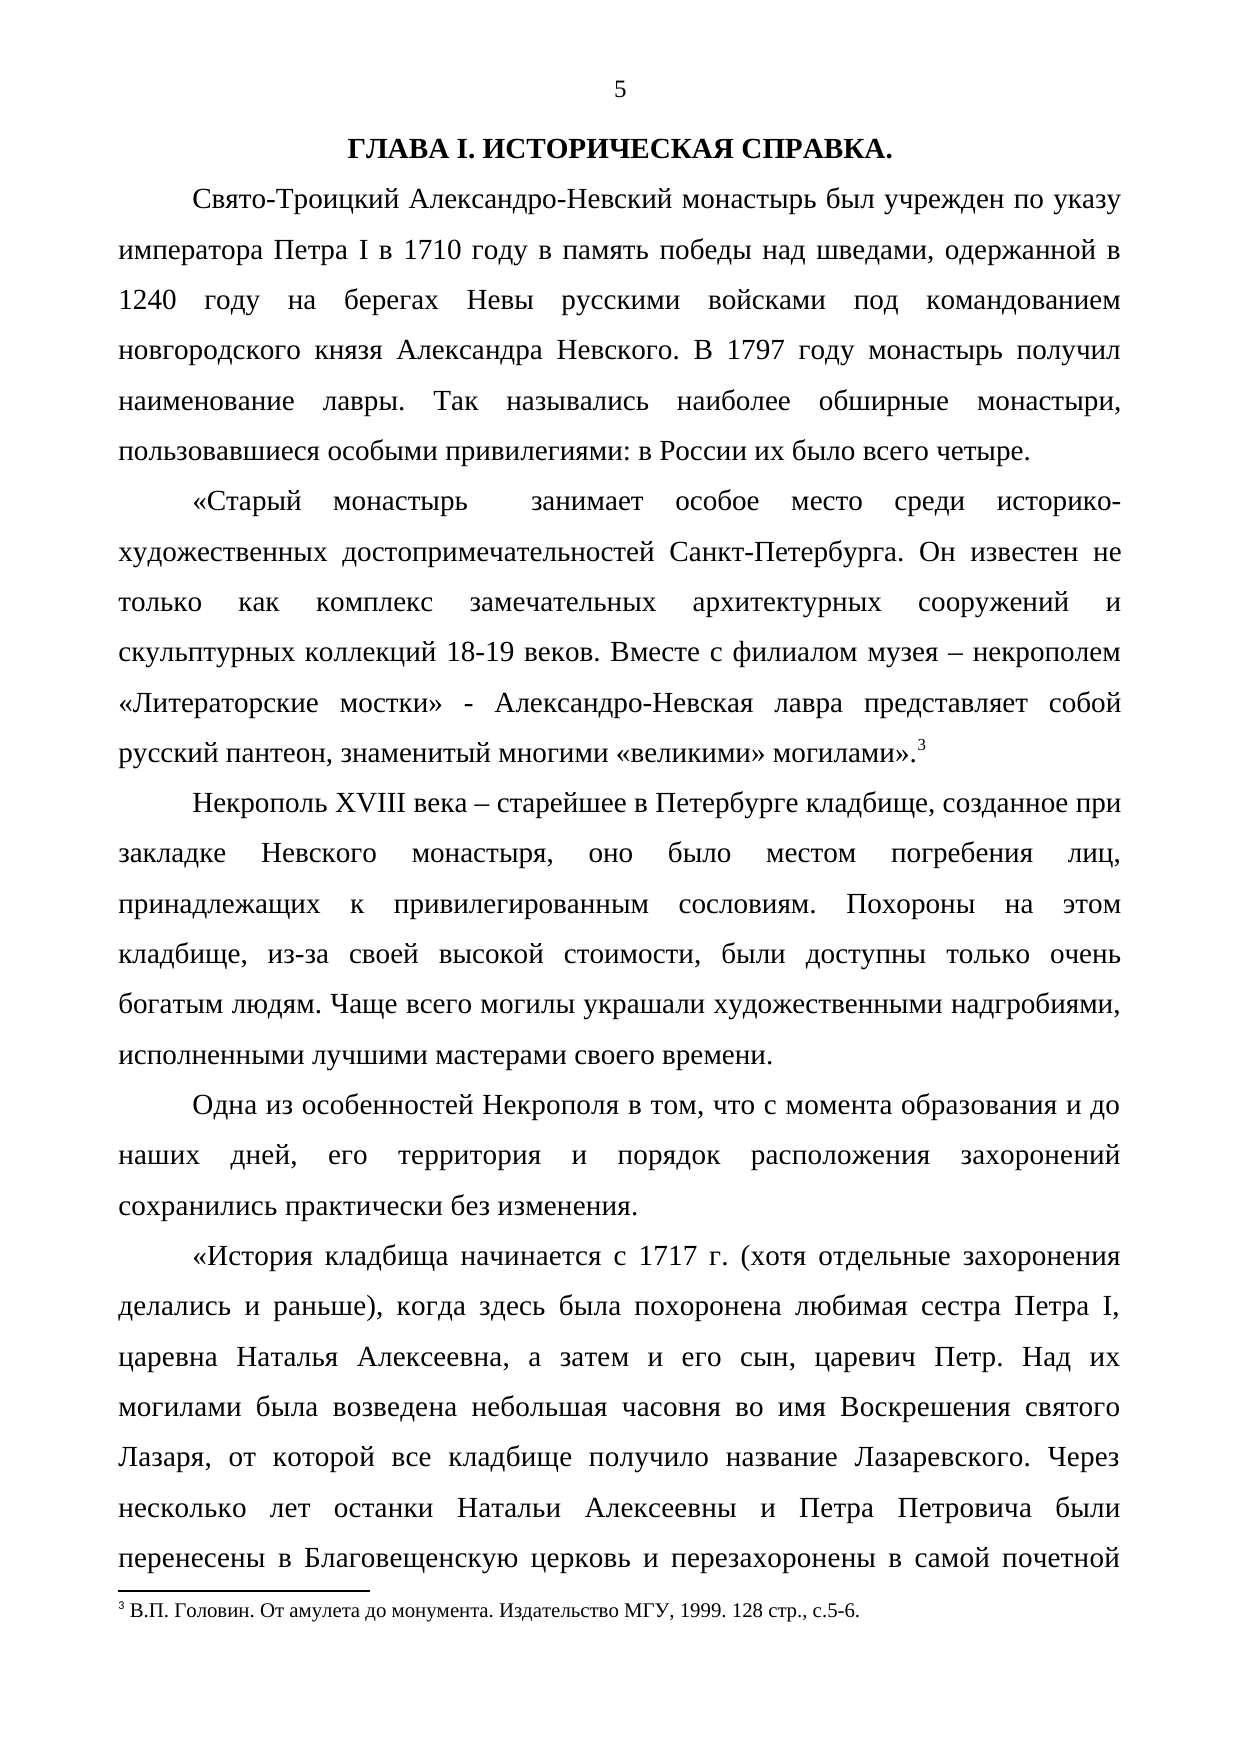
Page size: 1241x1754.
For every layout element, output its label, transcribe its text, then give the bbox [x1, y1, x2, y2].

text ГЛАВА I. ИСТОРИЧЕСКАЯ СПРАВКА. [118, 131, 1122, 165]
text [118, 1238, 1122, 1573]
text Свято-Троицкий Александро-Невский монастырь был учрежден по указу императора Петра I в 1710 году в память победы над шведами, одержанной в 1240 году на берегах Невы русскими войсками под командованием новгородского князя Александра Невского. В 1797 году монастырь получил наименование лавры. Так назывались наиболее обширные монастыри, пользовавшиеся особыми привилегиями: в России их было всего четыре. [118, 182, 1122, 467]
text Некрополь XVIII века – старейшее в Петербурге кладбище, созданное при закладке Невского монастыря, оно было местом погребения лиц, принадлежащих к привилегированным сословиям. Похороны на этом кладбище, из-за своей высокой стоимости, были доступны только очень богатым людям. Чаще всего могилы украшали художественными надгробиями, исполненными лучшими мастерами своего времени. [118, 785, 1122, 1070]
text Одна из особенностей Некрополя в том, что с момента образования и до наших дней, его территория и порядок расположения захоронений сохранились практически без изменения. [118, 1087, 1122, 1221]
text «Старый монастырь занимает особое место среди историко-художественных достопримечательностей Санкт-Петербурга. Он известен не только как комплекс замечательных архитектурных сооружений и скульптурных коллекций 18-19 веков. Вместе с филиалом музея – некрополем «Литераторские мостки» - Александро-Невская лавра представляет собой русский пантеон, знаменитый многими «великими» могилами». [118, 483, 1122, 768]
